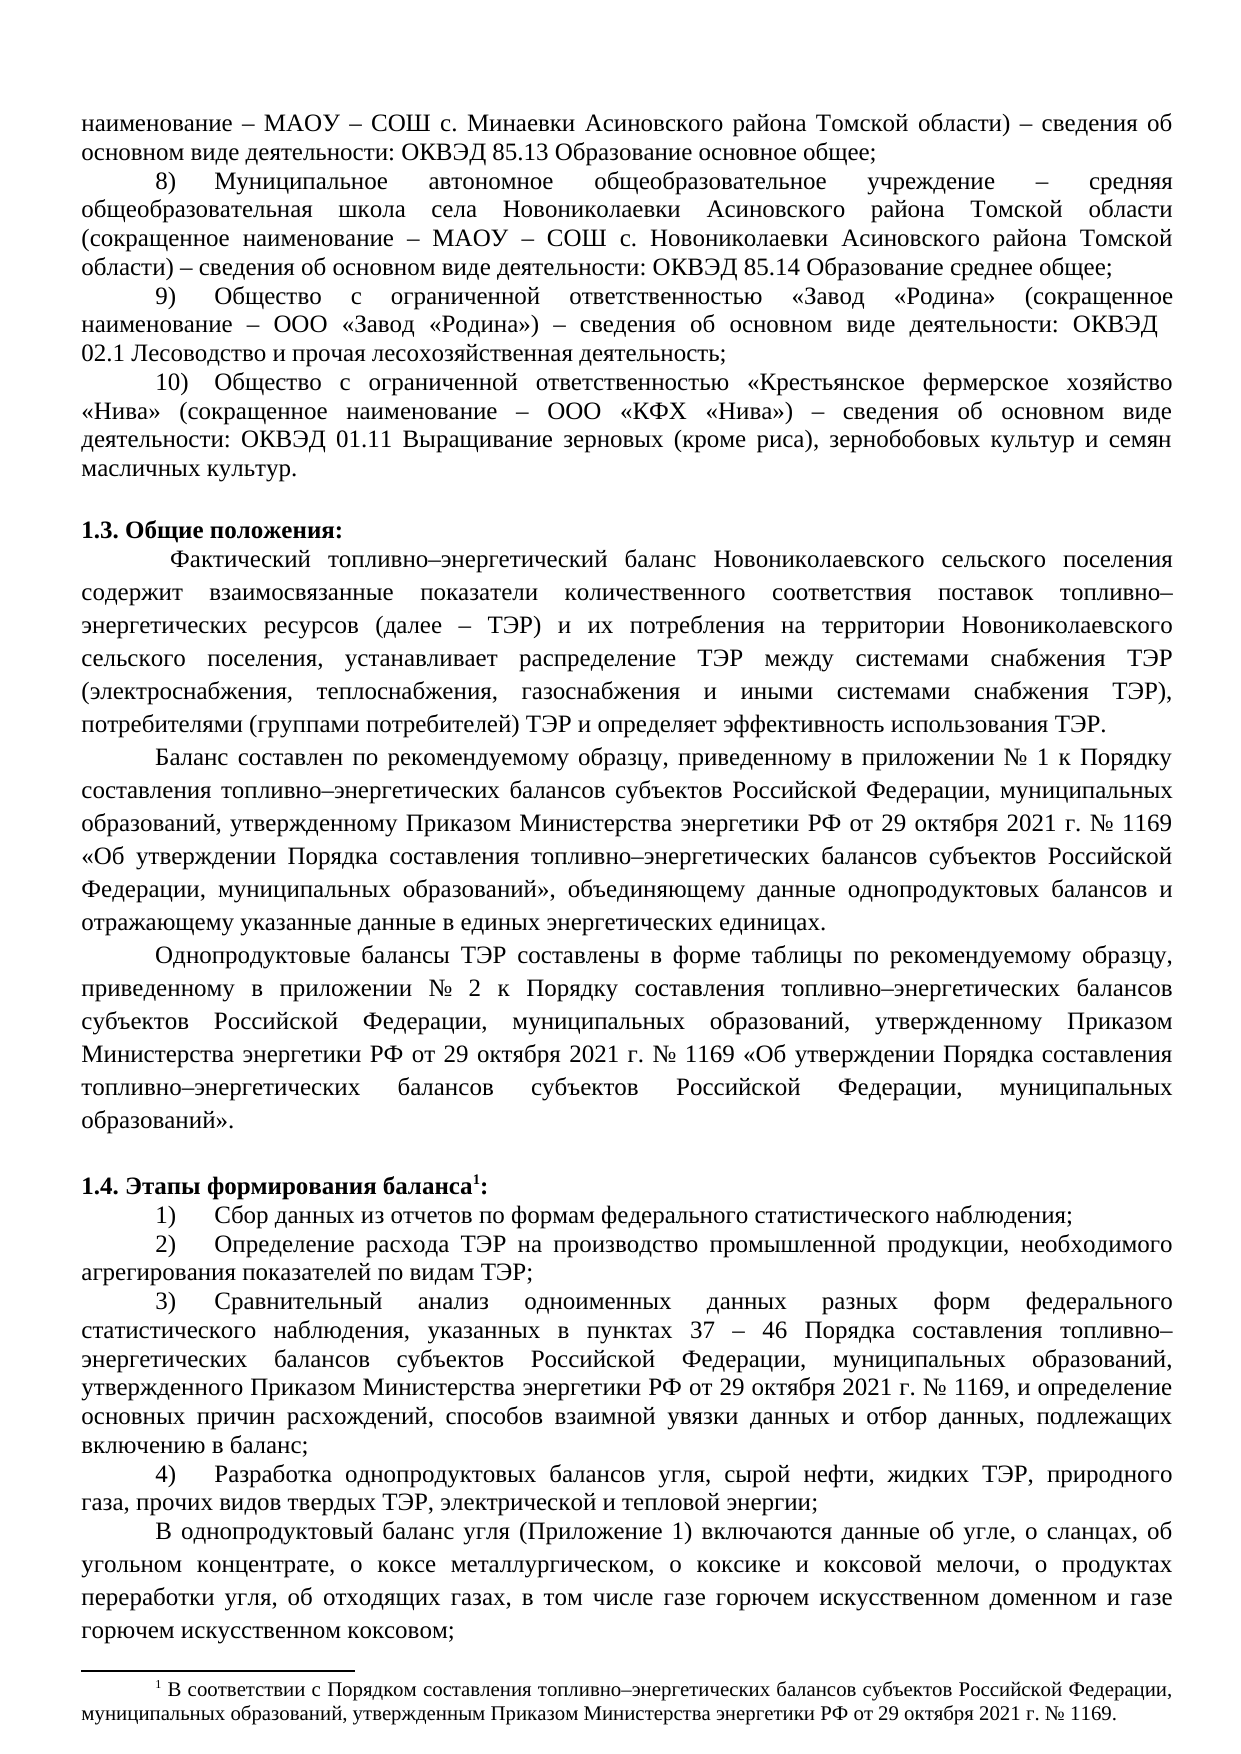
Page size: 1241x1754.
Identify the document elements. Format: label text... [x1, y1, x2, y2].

text 1.4. Этапы формирования баланса: [81, 1171, 1173, 1200]
text Баланс составлен по рекомендуемому образцу, приведенному в приложении № 1 к Порядку составления топливно–энергетических балансов субъектов Российской Федерации, муниципальных образований, утвержденному Приказом Министерства энергетики РФ от 29 октября 2021 г. № 1169 «Об утверждении Порядка составления топливно–энергетических балансов субъектов Российской Федерации, муниципальных образований», объединяющему данные однопродуктовых балансов и отражающему указанные данные в единых энергетических единицах. [81, 742, 1173, 936]
text 1.3. Общие положения: [81, 515, 1173, 544]
text В однопродуктовый баланс угля (Приложение 1) включаются данные об угле, о сланцах, об угольном концентрате, о коксе металлургическом, о коксике и коксовой мелочи, о продуктах переработки угля, об отходящих газах, в том числе газе горючем искусственном доменном и газе горючем искусственном коксовом; [81, 1516, 1173, 1644]
list Общество с ограниченной ответственностью «Завод «Родина» (сокращенное наименование – ООО «Завод «Родина») – сведения об основном виде деятельности: ОКВЭД 02.1 Лесоводство и прочая лесохозяйственная деятельность; [81, 281, 1173, 367]
text Однопродуктовые балансы ТЭР составлены в форме таблицы по рекомендуемому образцу, приведенному в приложении № 2 к Порядку составления топливно–энергетических балансов субъектов Российской Федерации, муниципальных образований, утвержденному Приказом Министерства энергетики РФ от 29 октября 2021 г. № 1169 «Об утверждении Порядка составления топливно–энергетических балансов субъектов Российской Федерации, муниципальных образований». [81, 940, 1173, 1134]
list Разработка однопродуктовых балансов угля, сырой нефти, жидких ТЭР, природного газа, прочих видов твердых ТЭР, электрической и тепловой энергии; [81, 1459, 1173, 1516]
list Определение расхода ТЭР на производство промышленной продукции, необходимого агрегирования показателей по видам ТЭР; [81, 1229, 1173, 1286]
list Сравнительный анализ одноименных данных разных форм федерального статистического наблюдения, указанных в пунктах 37 – 46 Порядка составления топливно–энергетических балансов субъектов Российской Федерации, муниципальных образований, утвержденного Приказом Министерства энергетики РФ от 29 октября 2021 г. № 1169, и определение основных причин расхождений, способов взаимной увязки данных и отбор данных, подлежащих включению в баланс; [81, 1286, 1173, 1459]
text Фактический топливно–энергетический баланс Новониколаевского сельского поселения содержит взаимосвязанные показатели количественного соответствия поставок топливно–энергетических ресурсов (далее – ТЭР) и их потребления на территории Новониколаевского сельского поселения, устанавливает распределение ТЭР между системами снабжения ТЭР (электроснабжения, теплоснабжения, газоснабжения и иными системами снабжения ТЭР), потребителями (группами потребителей) ТЭР и определяет эффективность использования ТЭР. [81, 544, 1173, 738]
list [81, 108, 1173, 166]
list Сбор данных из отчетов по формам федерального статистического наблюдения; [81, 1200, 1173, 1229]
list Муниципальное автономное общеобразовательное учреждение – средняя общеобразовательная школа села Новониколаевки Асиновского района Томской области (сокращенное наименование – МАОУ – СОШ с. Новониколаевки Асиновского района Томской области) – сведения об основном виде деятельности: ОКВЭД 85.14 Образование среднее общее; [81, 166, 1173, 281]
list Общество с ограниченной ответственностью «Крестьянское фермерское хозяйство «Нива» (сокращенное наименование – ООО «КФХ «Нива») – сведения об основном виде деятельности: ОКВЭД 01.11 Выращивание зерновых (кроме риса), зернобобовых культур и семян масличных культур. [81, 367, 1173, 482]
